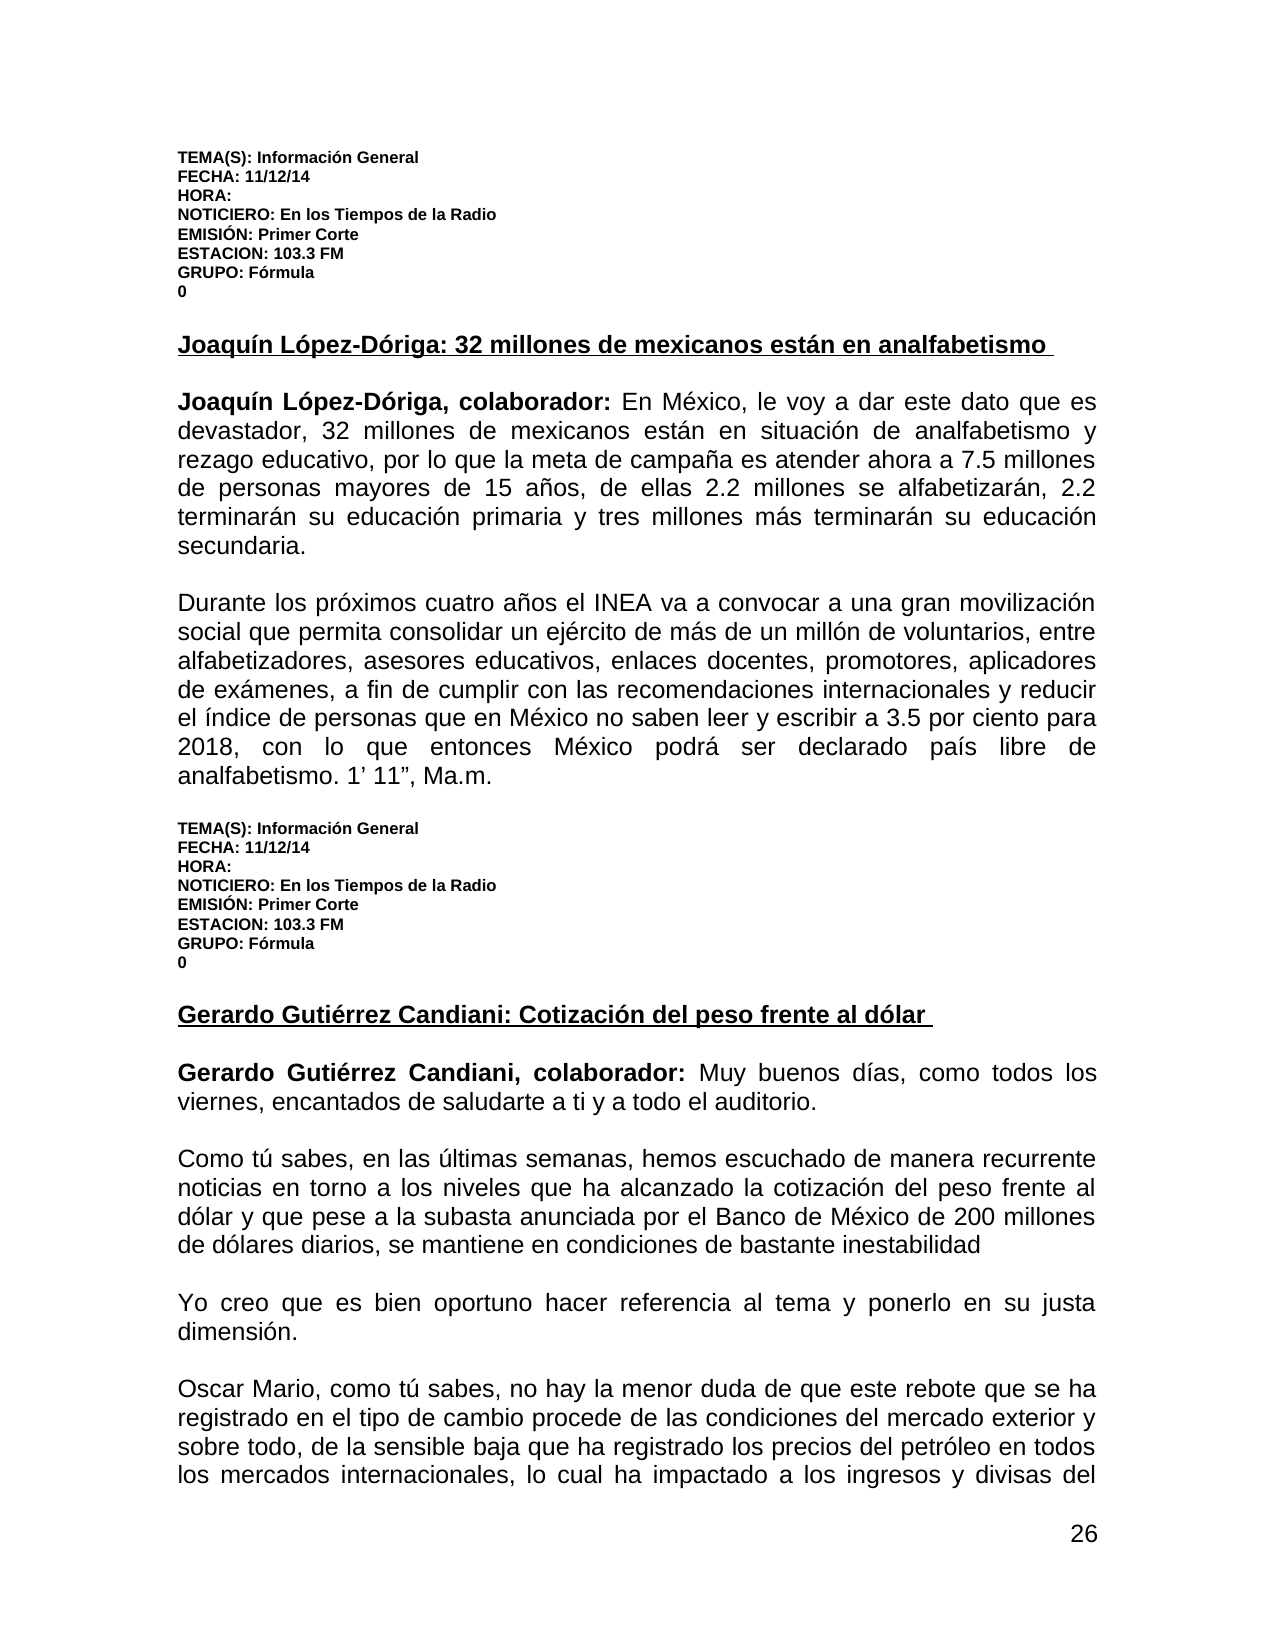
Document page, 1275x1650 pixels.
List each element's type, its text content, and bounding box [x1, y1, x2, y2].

text 0 [177, 282, 1098, 301]
text HORA: [177, 186, 1098, 205]
text NOTICIERO: En los Tiempos de la Radio [177, 876, 1098, 895]
text Gerardo Gutiérrez Candiani, colaborador: Muy buenos días, como todos los viernes, encantados de saludarte a ti y a todo el auditorio. [177, 1058, 1098, 1116]
text NOTICIERO: En los Tiempos de la Radio [177, 205, 1098, 224]
text TEMA(S): Información General [177, 148, 1098, 167]
text Como tú sabes, en las últimas semanas, hemos escuchado de manera recurrente noticias en torno a los niveles que ha alcanzado la cotización del peso frente al dólar y que pese a la subasta anunciada por el Banco de México de 200 millones de dólares diarios, se mantiene en condiciones de bastante inestabilidad [177, 1144, 1098, 1259]
text TEMA(S): Información General [177, 818, 1098, 838]
text Joaquín López-Dóriga: 32 millones de mexicanos están en analfabetismo [177, 330, 1098, 358]
text ESTACION: 103.3 FM [177, 243, 1098, 263]
text Gerardo Gutiérrez Candiani: Cotización del peso frente al dólar [177, 1001, 1098, 1029]
text FECHA: 11/12/14 [177, 838, 1098, 857]
text EMISIÓN: Primer Corte [177, 895, 1098, 914]
text Durante los próximos cuatro años el INEA va a convocar a una gran movilización social que permita consolidar un ejército de más de un millón de voluntarios, entre alfabetizadores, asesores educativos, enlaces docentes, promotores, aplicadores de exámenes, a fin de cumplir con las recomendaciones internacionales y reducir el índice de personas que en México no saben leer y escribir a 3.5 por ciento para 2018, con lo que entonces México podrá ser declarado país libre de analfabetismo. 1’ 11”, Ma.m. [177, 588, 1098, 790]
text Yo creo que es bien oportuno hacer referencia al tema y ponerlo en su justa dimensión. [177, 1288, 1098, 1346]
text Joaquín López-Dóriga, colaborador: En México, le voy a dar este dato que es devastador, 32 millones de mexicanos están en situación de analfabetismo y rezago educativo, por lo que la meta de campaña es atender ahora a 7.5 millones de personas mayores de 15 años, de ellas 2.2 millones se alfabetizarán, 2.2 terminarán su educación primaria y tres millones más terminarán su educación secundaria. [177, 387, 1098, 560]
text 0 [177, 953, 1098, 972]
text GRUPO: Fórmula [177, 263, 1098, 282]
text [177, 1374, 1098, 1489]
text EMISIÓN: Primer Corte [177, 224, 1098, 243]
text HORA: [177, 857, 1098, 876]
text GRUPO: Fórmula [177, 933, 1098, 953]
text ESTACION: 103.3 FM [177, 914, 1098, 933]
text FECHA: 11/12/14 [177, 167, 1098, 186]
